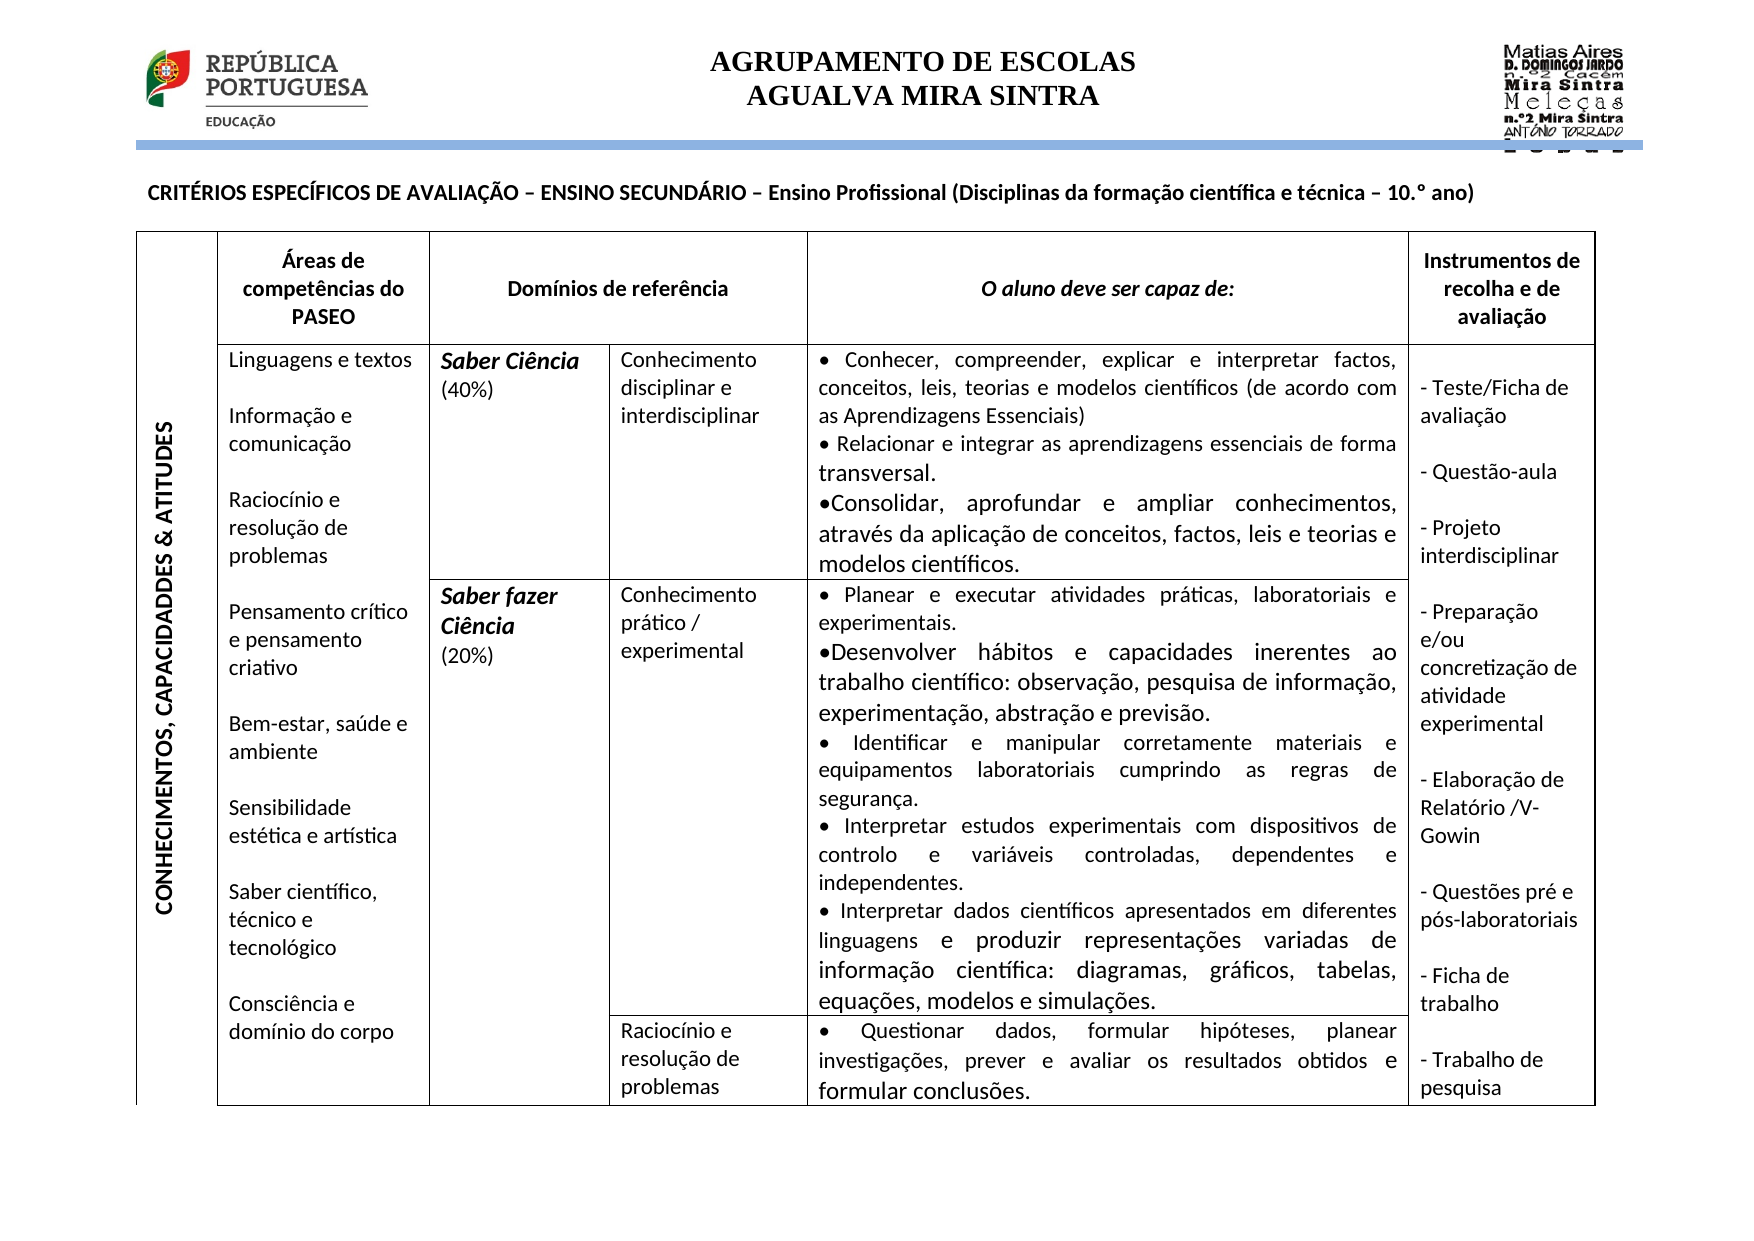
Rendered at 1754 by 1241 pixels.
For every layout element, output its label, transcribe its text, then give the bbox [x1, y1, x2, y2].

table_cell - Teste/Ficha de avaliação - Questão-aula - Projeto interdisciplinar - Preparação e/ou concretização de atividade experimental - Elaboração de Relatório /V-Gowin - Questões pré e pós-laboratoriais - Ficha de trabalho - Trabalho de pesquisa - Trabalho de projeto - Portefólio - Participação construtiva nas aulas - Apresentação oral - Grelhas de observação e de auto e heteroavaliação [1409, 345, 1594, 1105]
table_cell Saber fazer Ciência (20%) [430, 580, 609, 1105]
table_cell Conhecimento prático / experimental [610, 580, 807, 1015]
table_header Áreas de competências do PASEO [218, 232, 429, 344]
picture [1502, 44, 1628, 140]
table_cell • Conhecer, compreender, explicar e interpretar factos, conceitos, leis, teorias e modelos científicos (de acordo com as Aprendizagens Essenciais) • Relacionar e integrar as aprendizagens essenciais de forma transversal. •Consolidar, aprofundar e ampliar conhecimentos, através da aplicação de conceitos, factos, leis e teorias e modelos científicos. [808, 345, 1408, 579]
table_cell Linguagens e textos Informação e comunicação Raciocínio e resolução de problemas Pensamento crítico e pensamento criativo Bem-estar, saúde e ambiente Sensibilidade estética e artística Saber científico, técnico e tecnológico Consciência e domínio do corpo Relacionamento interpessoal Desenvolvimento pessoal e autonomia [218, 345, 429, 1105]
table_cell Conhecimento disciplinar e interdisciplinar [610, 345, 807, 579]
table_header O aluno deve ser capaz de: [808, 232, 1408, 344]
text CRITÉRIOS ESPECÍFICOS DE AVALIAÇÃO – ENSINO SECUNDÁRIO – Ensino Profissional (Disciplinas da formação científica e técnica – 10.º ano) [148, 178, 1606, 206]
table_header CONHECIMENTOS, CAPACIDADDES & ATITUDES [137, 232, 217, 1105]
table_cell Saber Ciência (40%) [430, 345, 609, 579]
table_cell Raciocínio e resolução de problemas [610, 1016, 807, 1105]
table_cell • Planear e executar atividades práticas, laboratoriais e experimentais. •Desenvolver hábitos e capacidades inerentes ao trabalho científico: observação, pesquisa de informação, experimentação, abstração e previsão. • Identificar e manipular corretamente materiais e equipamentos laboratoriais cumprindo as regras de segurança. • Interpretar estudos experimentais com dispositivos de controlo e variáveis controladas, dependentes e independentes. • Interpretar dados científicos apresentados em diferentes linguagens e produzir representações variadas de informação científica: diagramas, gráficos, tabelas, equações, modelos e simulações. [808, 580, 1408, 1015]
picture [142, 44, 373, 135]
table_header Instrumentos de recolha e de avaliação [1409, 232, 1594, 344]
table_header Domínios de referência [430, 232, 807, 344]
